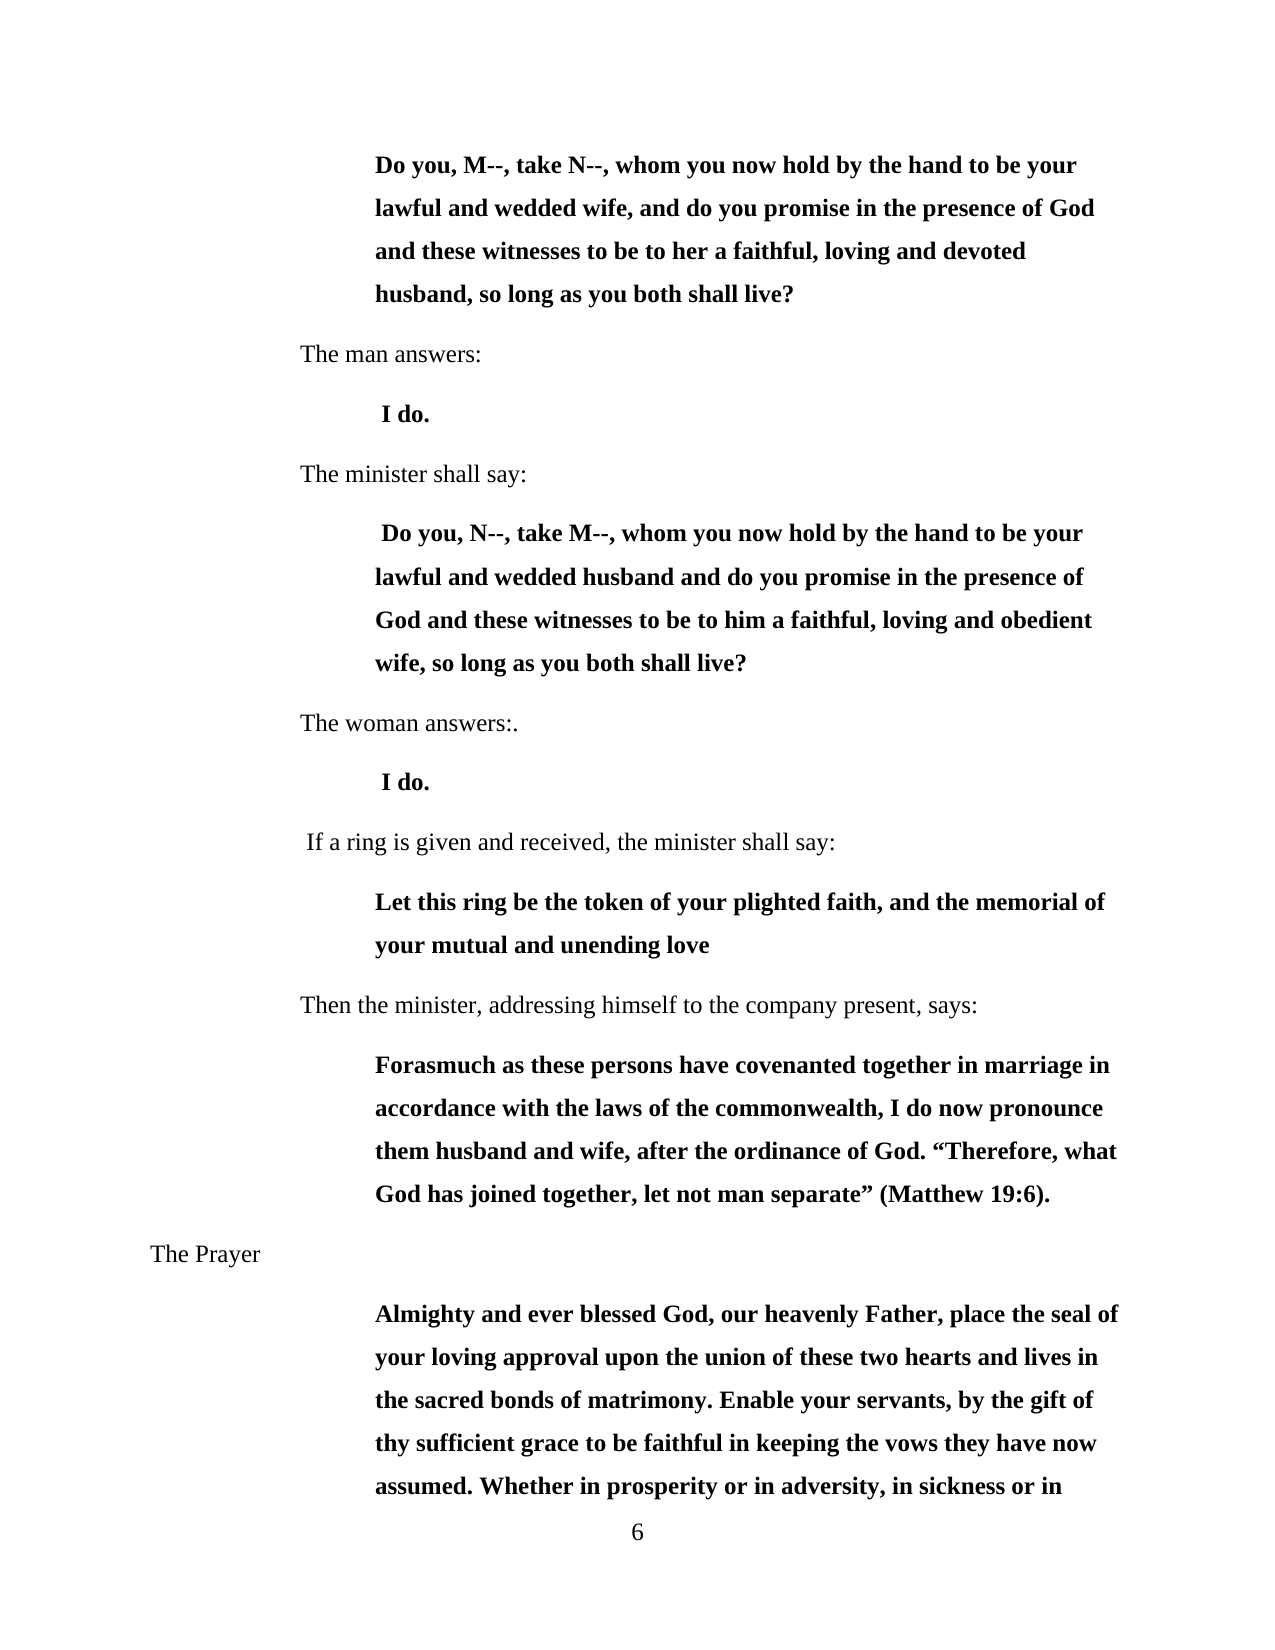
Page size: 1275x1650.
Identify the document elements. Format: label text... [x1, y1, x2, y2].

text Let this ring be the token of your plighted faith, and the memorial of your mutual and unending love [375, 887, 1125, 959]
text The Prayer [150, 1239, 1125, 1268]
text Do you, N--, take M--, whom you now hold by the hand to be your lawful and wedded husband and do you promise in the presence of God and these witnesses to be to him a faithful, loving and obedient wife, so long as you both shall live? [375, 518, 1125, 677]
text Do you, M--, take N--, whom you now hold by the hand to be your lawful and wedded wife, and do you promise in the presence of God and these witnesses to be to her a faithful, loving and devoted husband, so long as you both shall live? [375, 150, 1125, 308]
text The man answers: [225, 339, 1125, 368]
text The woman answers:. [225, 708, 1125, 736]
text I do. [300, 767, 1125, 796]
text Then the minister, addressing himself to the company present, says: [225, 990, 1125, 1019]
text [375, 1299, 1125, 1500]
text I do. [300, 399, 1125, 428]
text Forasmuch as these persons have covenanted together in marriage in accordance with the laws of the commonwealth, I do now pronounce them husband and wife, after the ordinance of God. “Therefore, what God has joined together, let not man separate” (Matthew 19:6). [375, 1050, 1125, 1208]
text The minister shall say: [225, 459, 1125, 487]
text If a ring is given and received, the minister shall say: [225, 827, 1125, 856]
